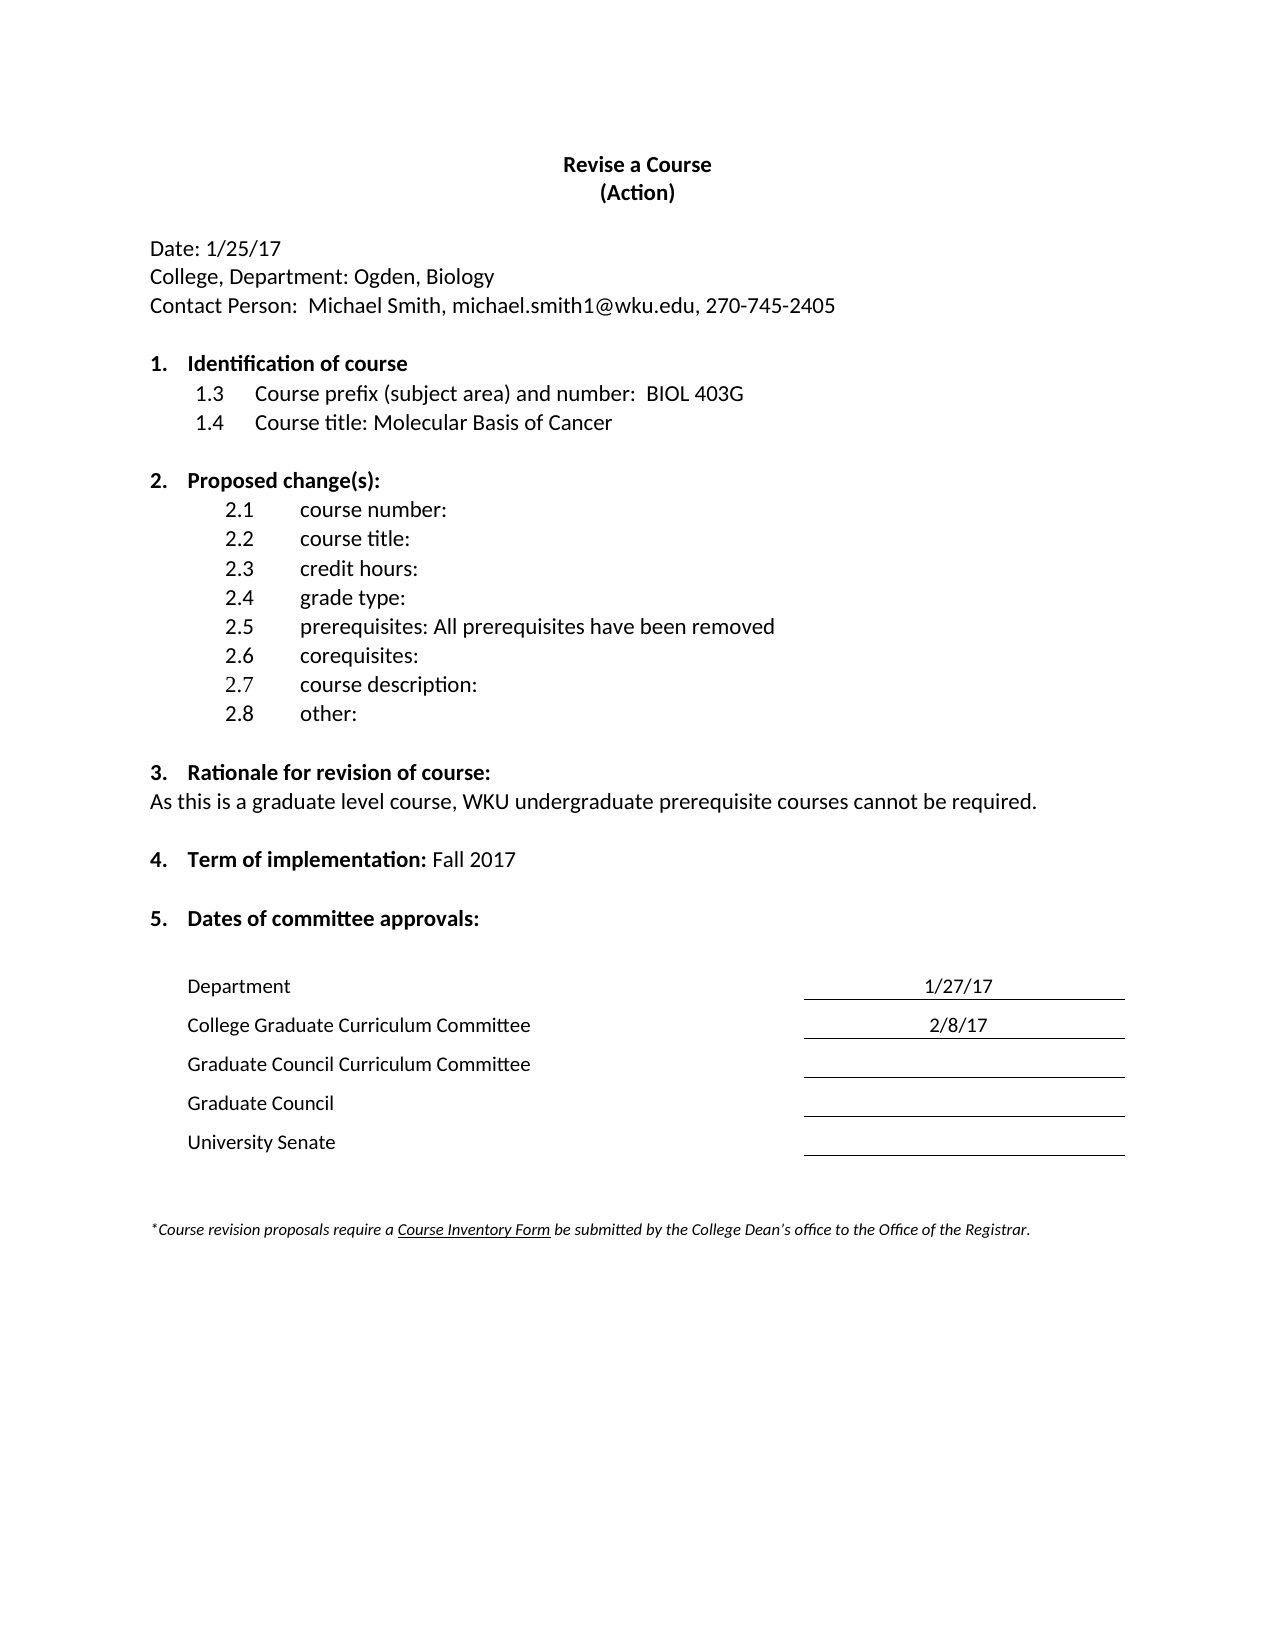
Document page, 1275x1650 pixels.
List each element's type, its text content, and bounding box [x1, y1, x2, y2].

text (Action) [150, 178, 1125, 206]
list Rationale for revision of course: [150, 757, 1125, 786]
list Dates of committee approvals: [150, 903, 1125, 932]
list Course title: Molecular Basis of Cancer [195, 407, 1125, 436]
table_cell University Senate [188, 1116, 804, 1154]
list other: [225, 698, 1125, 757]
table_cell Graduate Council Curriculum Committee [188, 1038, 804, 1077]
table_cell [804, 1117, 1125, 1154]
list Proposed change(s): [150, 465, 1125, 494]
text *Course revision proposals require a Course Inventory Form be submitted by the College Dean’s office to the Office of the Registrar. [150, 1212, 1125, 1242]
table_header 1/27/17 [804, 960, 1125, 999]
table_cell Graduate Council [188, 1077, 804, 1116]
table_cell [804, 1078, 1125, 1116]
list course description: [225, 669, 1125, 698]
list corequisites: [225, 640, 1125, 669]
table_cell College Graduate Curriculum Committee [188, 999, 804, 1038]
text Contact Person: Michael Smith, michael.smith1@wku.edu, 270-745-2405 [150, 290, 1125, 319]
table_cell [804, 1039, 1125, 1077]
table_cell 2/8/17 [804, 1000, 1125, 1038]
list grade type: [225, 582, 1125, 611]
list Identification of course [150, 348, 1125, 378]
list course title: [225, 523, 1125, 553]
list Course prefix (subject area) and number: BIOL 403G [195, 378, 1125, 407]
list credit hours: [225, 553, 1125, 582]
table_header Department [188, 960, 804, 999]
text As this is a graduate level course, WKU undergraduate prerequisite courses cannot be required. [150, 786, 1125, 815]
text Revise a Course [150, 150, 1125, 178]
text College, Department: Ogden, Biology [150, 262, 1125, 290]
list Term of implementation: Fall 2017 [150, 844, 1125, 873]
text Date: 1/25/17 [150, 234, 1125, 262]
list prerequisites: All prerequisites have been removed [225, 611, 1125, 640]
list course number: [225, 494, 1125, 523]
